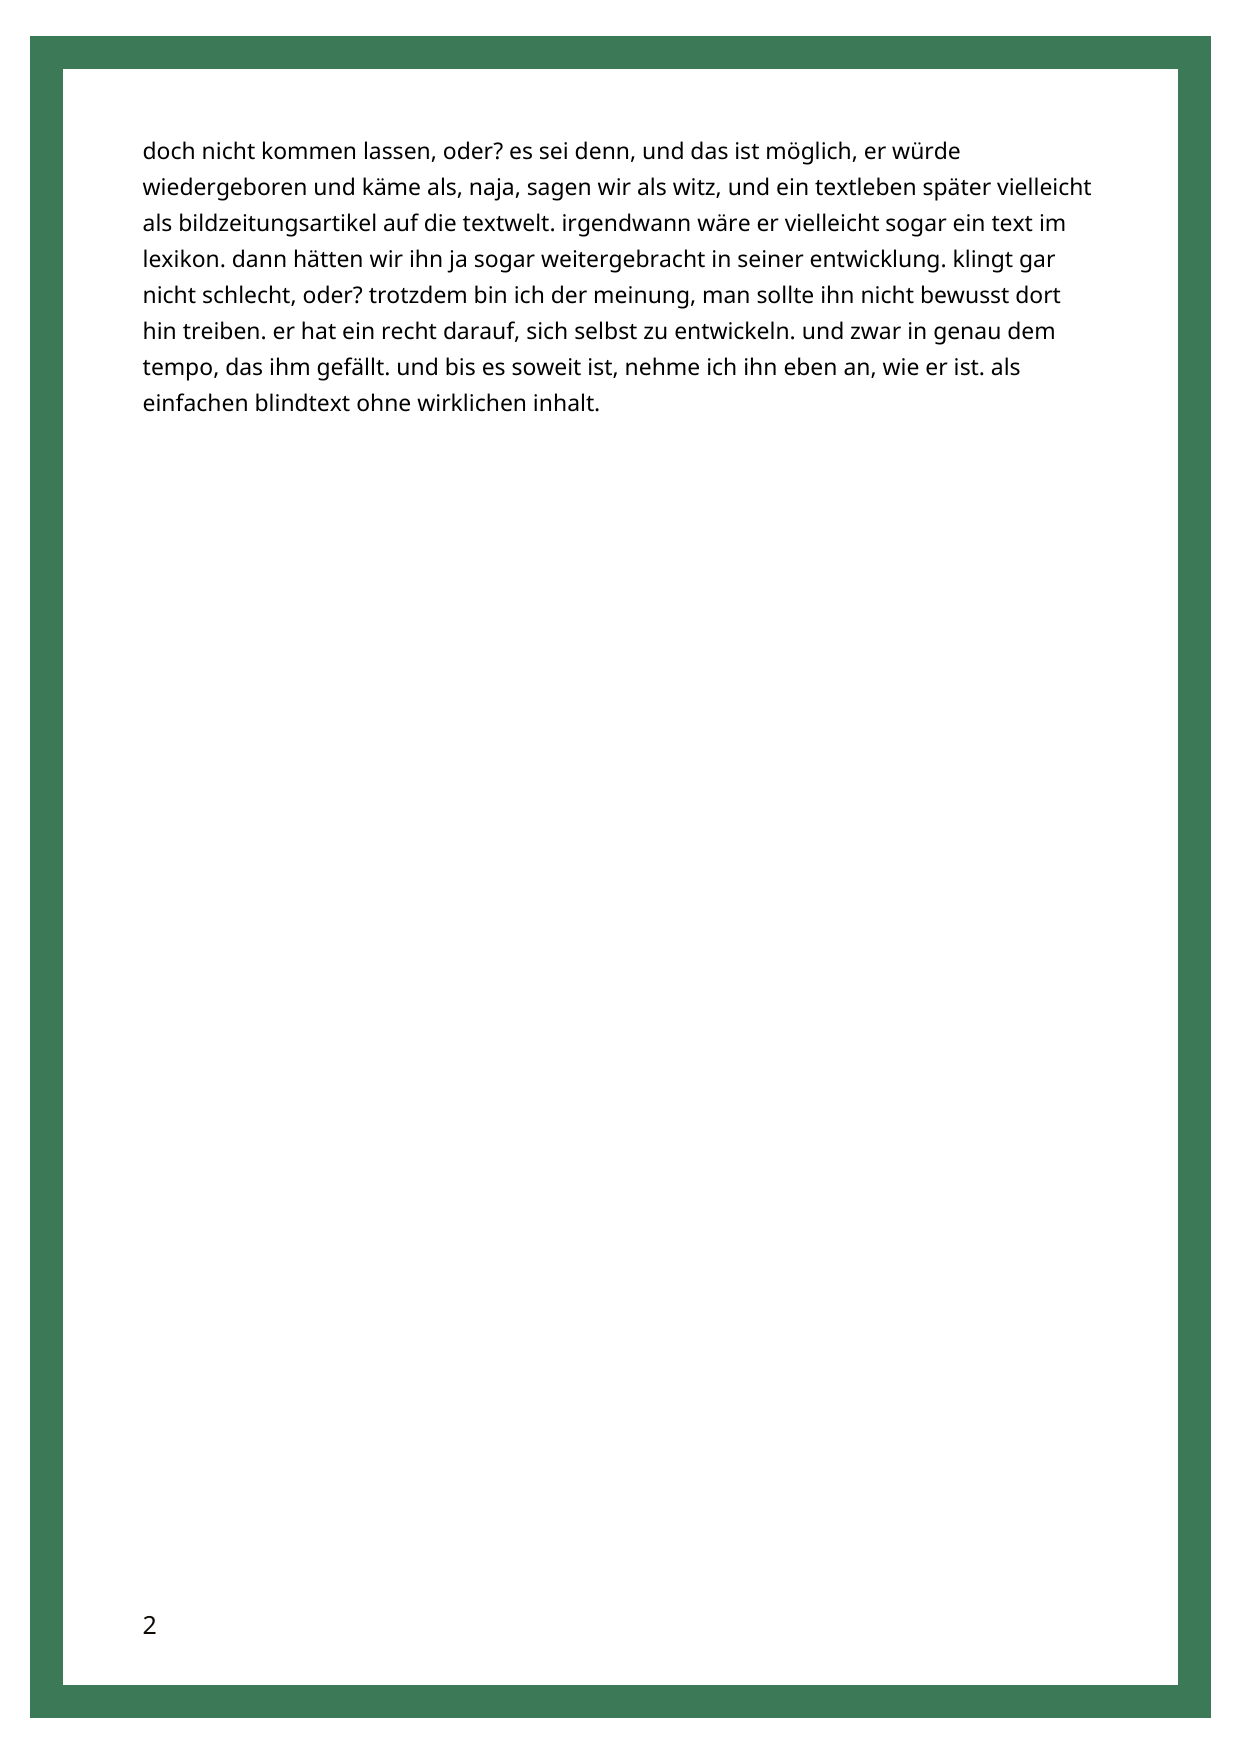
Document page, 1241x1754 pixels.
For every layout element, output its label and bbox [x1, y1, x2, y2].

text [142, 135, 1098, 418]
